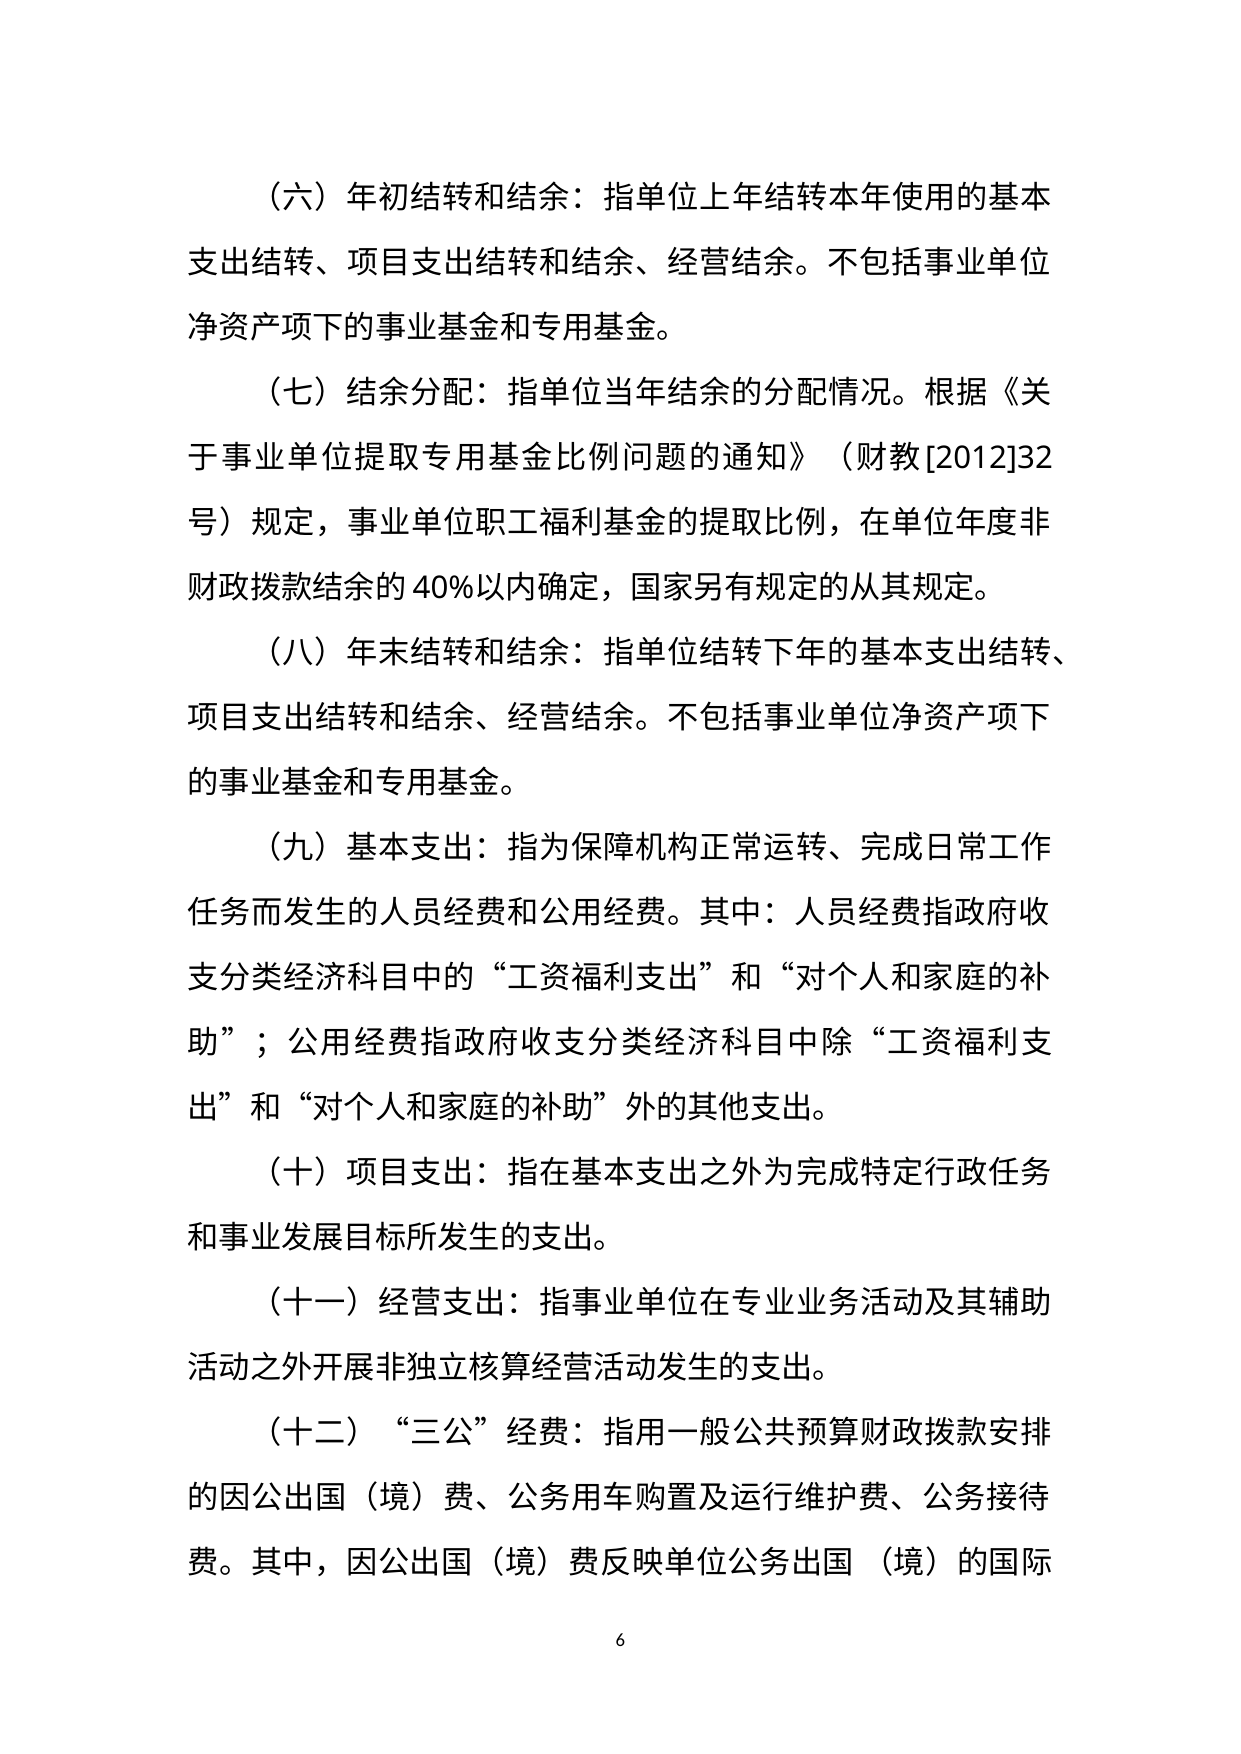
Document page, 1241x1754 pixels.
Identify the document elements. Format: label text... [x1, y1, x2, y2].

text （九）基本支出：指为保障机构正常运转、完成日常工作任务而发生的人员经费和公用经费。其中：人员经费指政府收支分类经济科目中的“工资福利支出”和“对个人和家庭的补助”；公用经费指政府收支分类经济科目中除“工资福利支出”和“对个人和家庭的补助”外的其他支出。 [187, 812, 1053, 1137]
text （八）年末结转和结余：指单位结转下年的基本支出结转、项目支出结转和结余、经营结余。不包括事业单位净资产项下的事业基金和专用基金。 [187, 617, 1053, 812]
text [187, 1397, 1053, 1592]
text （六）年初结转和结余：指单位上年结转本年使用的基本支出结转、项目支出结转和结余、经营结余。不包括事业单位净资产项下的事业基金和专用基金。 [187, 162, 1053, 357]
text （七）结余分配：指单位当年结余的分配情况。根据《关于事业单位提取专用基金比例问题的通知》（财教[2012]32号）规定，事业单位职工福利基金的提取比例，在单位年度非财政拨款结余的40%以内确定，国家另有规定的从其规定。 [187, 357, 1053, 617]
text （十一）经营支出：指事业单位在专业业务活动及其辅助活动之外开展非独立核算经营活动发生的支出。 [187, 1267, 1053, 1397]
text （十）项目支出：指在基本支出之外为完成特定行政任务和事业发展目标所发生的支出。 [187, 1137, 1053, 1267]
